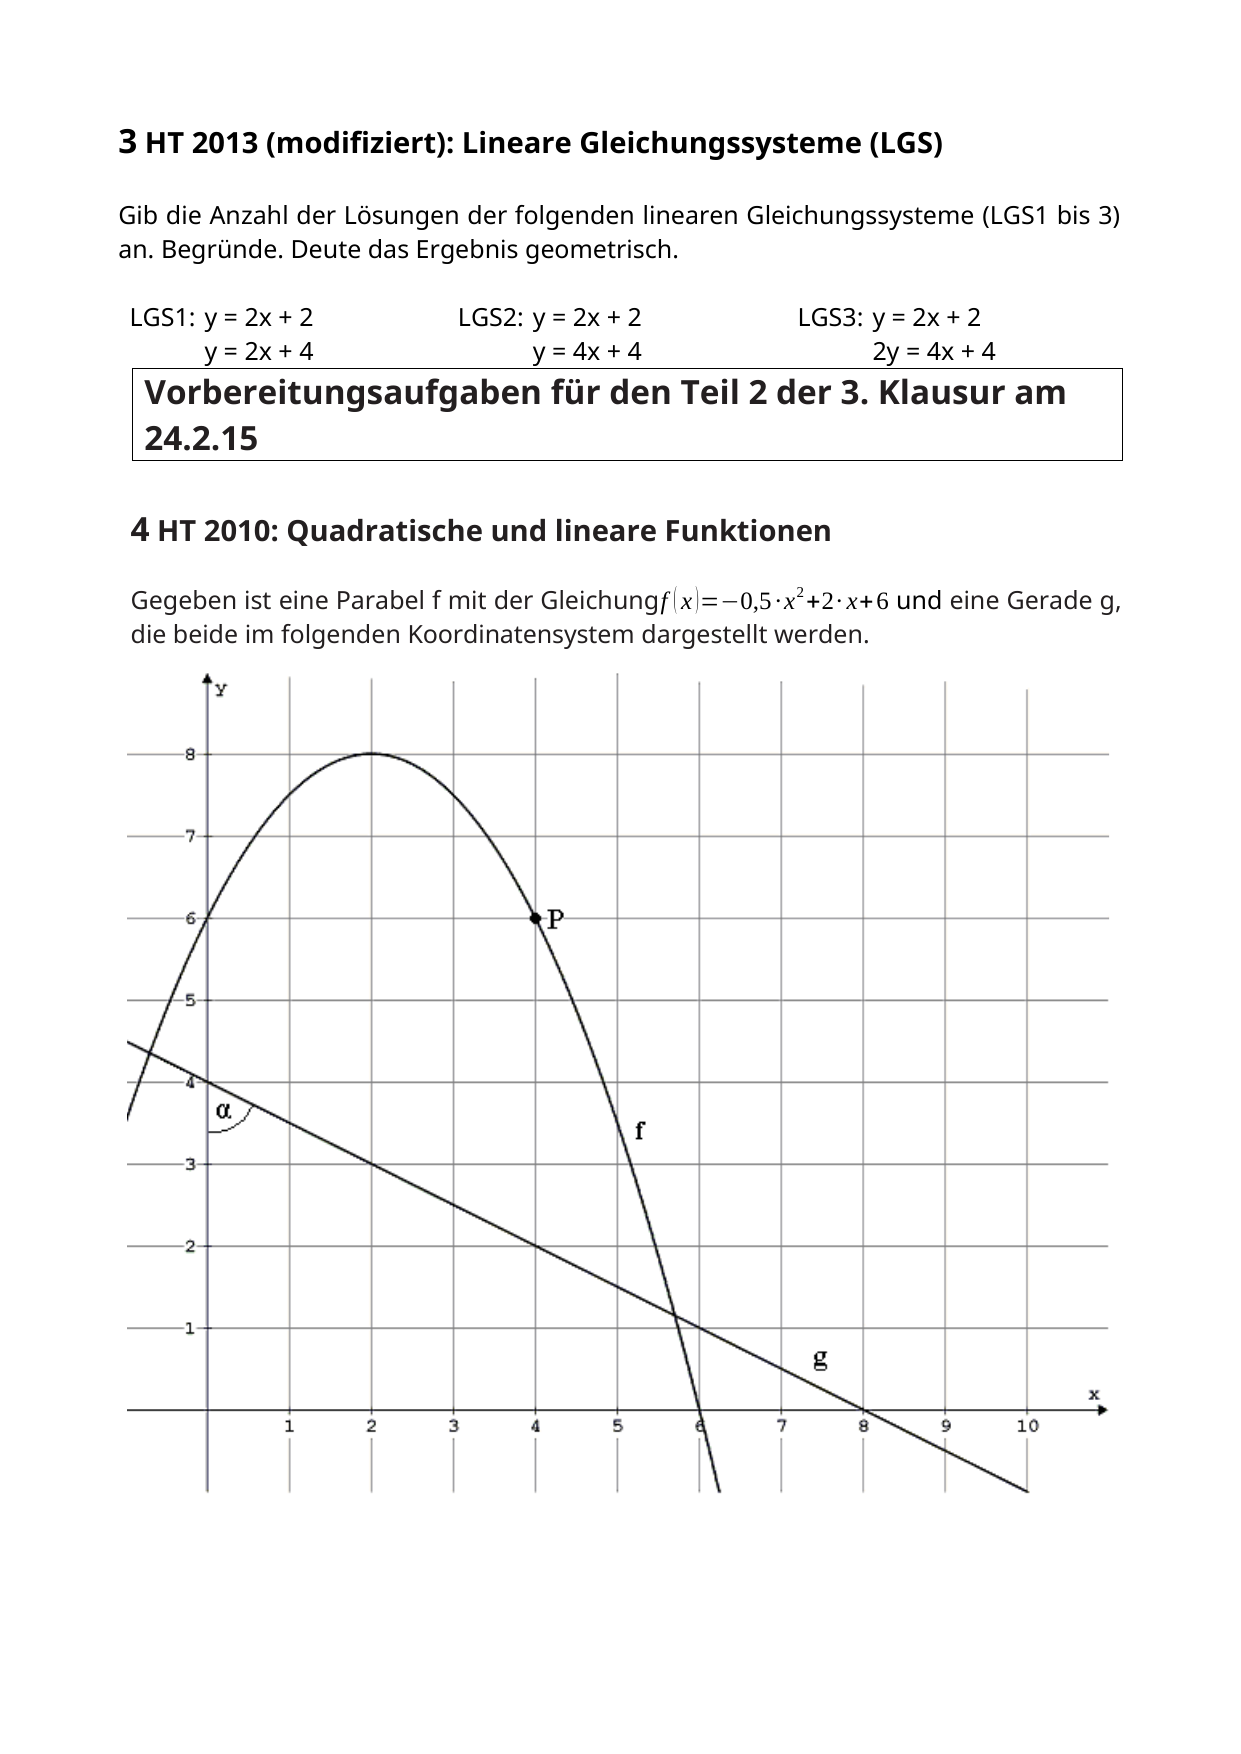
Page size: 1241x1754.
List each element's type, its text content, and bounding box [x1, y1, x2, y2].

table_cell Vorbereitungsaufgaben für den Teil 2 der 3. Klausur am 24.2.15 [133, 369, 1122, 460]
table_header LGS2: y = 2x + 2 y = 4x + 4 [446, 300, 786, 368]
text Gegeben ist eine Parabel f mit der Gleichung und eine Gerade g, die beide im folgenden Koordinatensystem dargestellt werden. [130, 583, 1122, 651]
table_header LGS3: y = 2x + 2 2y = 4x + 4 [786, 300, 1126, 368]
text Gib die Anzahl der Lösungen der folgenden linearen Gleichungssysteme (LGS1 bis 3) an. Begründe. Deute das Ergebnis geometrisch. [118, 198, 1122, 266]
picture [127, 672, 1110, 1498]
subtitle 4 HT 2010: Quadratische und lineare Funktionen [130, 506, 1122, 551]
text 3 HT 2013 (modifiziert): Lineare Gleichungssysteme (LGS) [118, 118, 1122, 163]
table_header LGS1: y = 2x + 2 y = 2x + 4 [118, 300, 446, 368]
